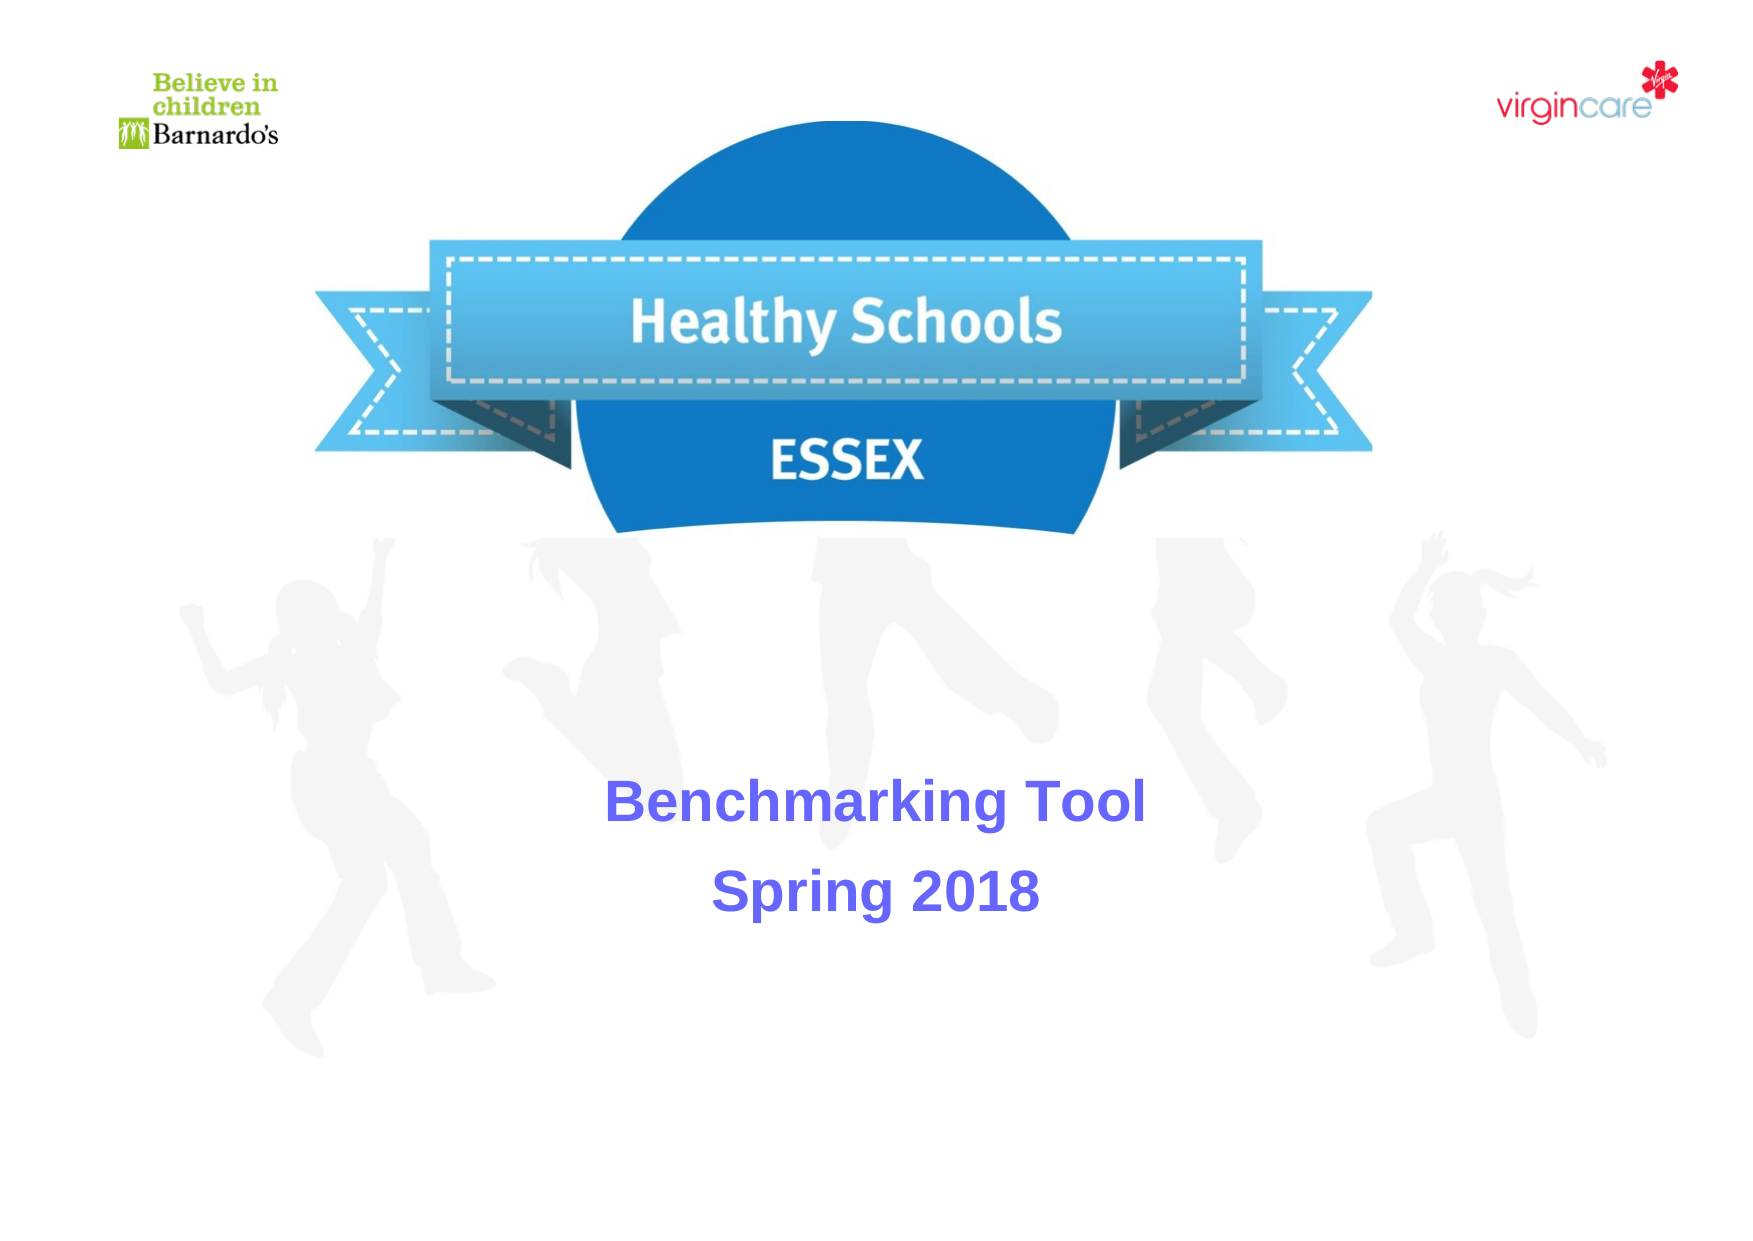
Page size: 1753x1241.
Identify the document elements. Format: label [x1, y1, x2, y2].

picture [1497, 60, 1679, 125]
picture [118, 73, 278, 149]
picture [118, 121, 1634, 1070]
